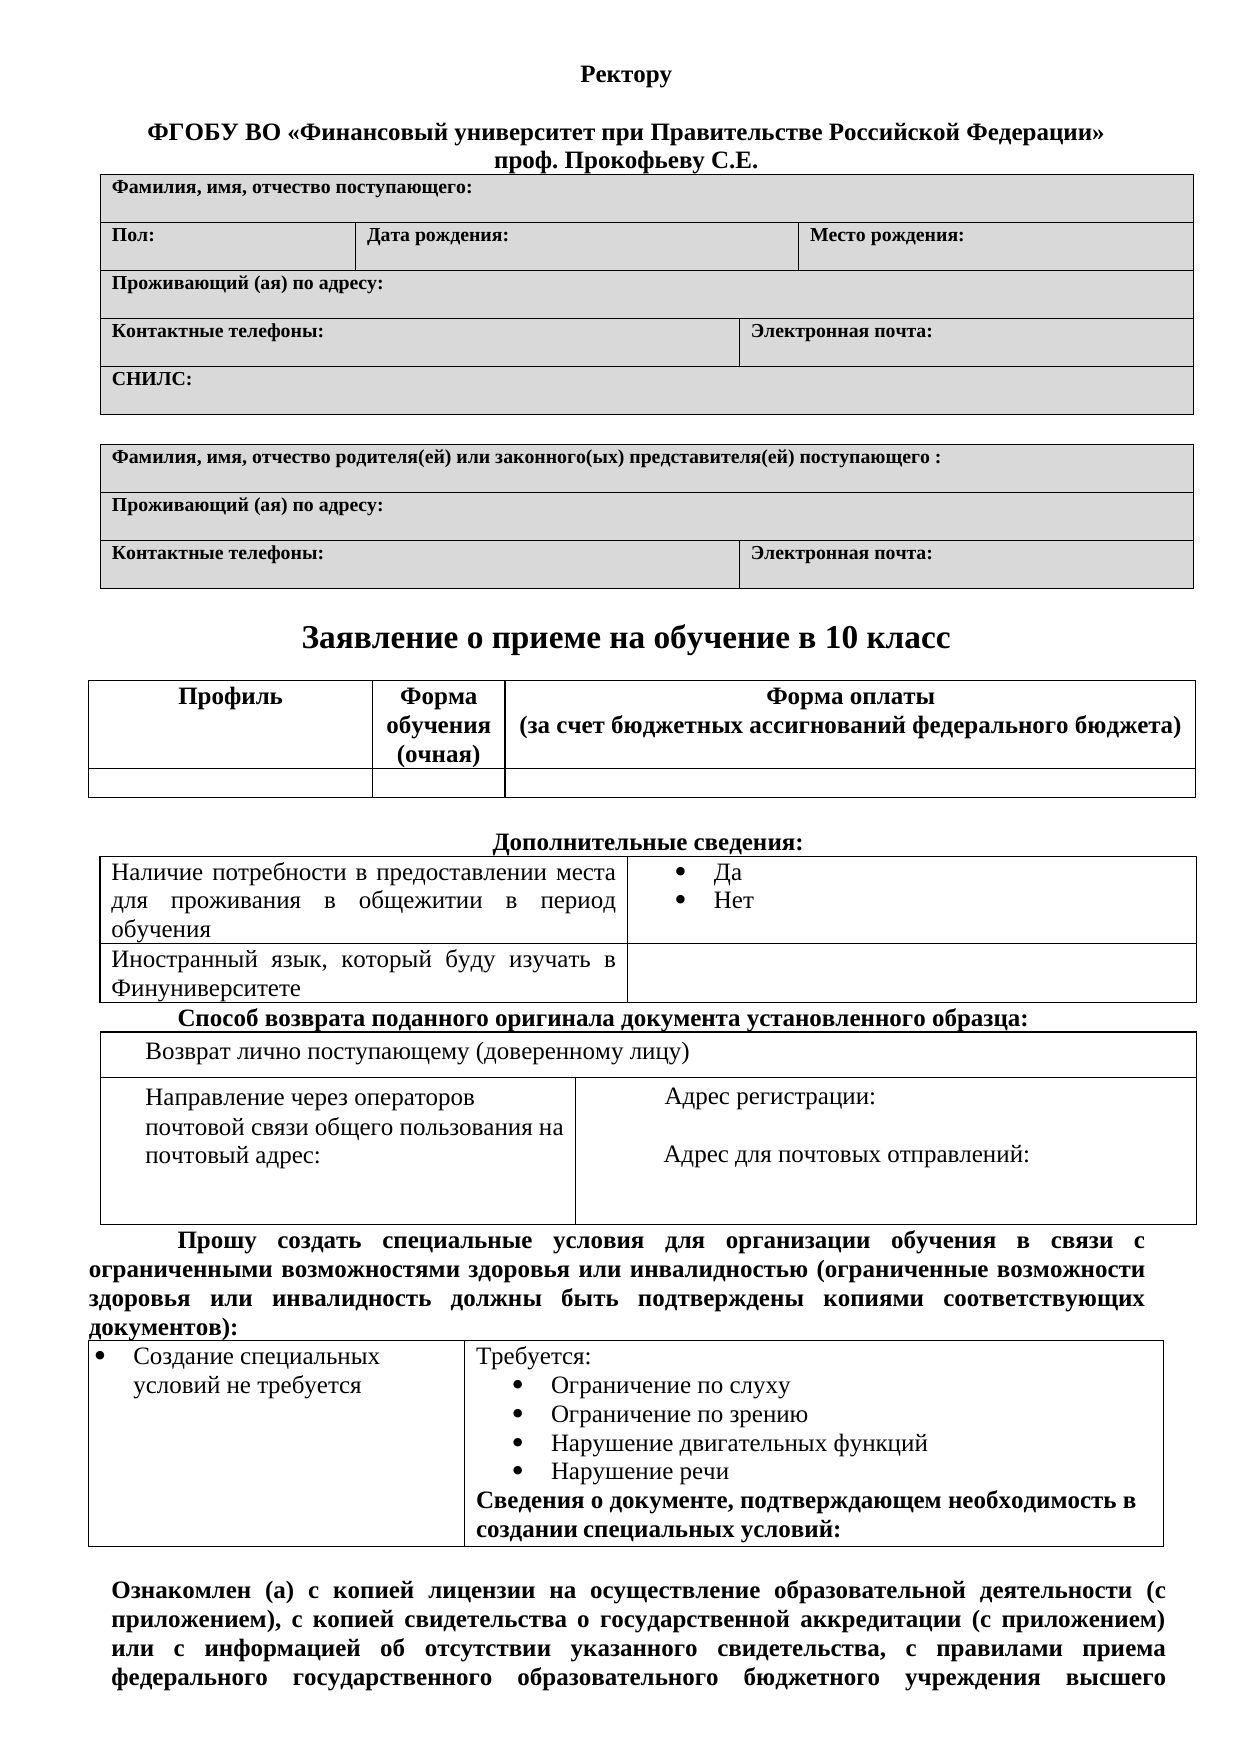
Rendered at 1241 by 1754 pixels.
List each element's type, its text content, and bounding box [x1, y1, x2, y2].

table_cell Иностранный язык, который буду изучать в Финуниверситете [101, 944, 627, 1002]
table_cell Проживающий (ая) по адресу: [101, 493, 1193, 540]
table_header Фамилия, имя, отчество поступающего: [101, 175, 1193, 222]
table_cell Контактные телефоны: [101, 319, 739, 366]
table_header Требуется: Ограничение по слуху Ограничение по зрению Нарушение двигательных функций Нарушение речи Сведения о документе, подтверждающем необходимость в создании специальных условий: [465, 1341, 1163, 1546]
table_cell [89, 769, 372, 797]
table_cell Пол: [101, 223, 355, 270]
table_header Профиль [89, 681, 372, 767]
table_cell [506, 769, 1195, 797]
table_header Форма оплаты (за счет бюджетных ассигнований федерального бюджета) [506, 681, 1195, 767]
table_cell Проживающий (ая) по адресу: [101, 271, 1193, 318]
table_cell Наличие потребности в предоставлении места для проживания в общежитии в период обучения [101, 857, 627, 943]
table_cell СНИЛС: [101, 367, 1193, 414]
table_cell Направление через операторов почтовой связи общего пользования на почтовый адрес: [101, 1078, 575, 1224]
table_header Форма обучения (очная) [373, 681, 504, 767]
table_header Фамилия, имя, отчество родителя(ей) или законного(ых) представителя(ей) поступающего : [101, 445, 1193, 492]
text проф. Прокофьеву С.Е. [89, 145, 1163, 174]
text Способ возврата поданного оригинала документа установленного образца: [89, 1003, 1146, 1031]
table_cell [373, 769, 504, 797]
table_header Дополнительные сведения: [100, 827, 1196, 856]
table_cell Да Нет [628, 857, 1196, 943]
table_header Создание специальных условий не требуется [89, 1341, 464, 1546]
table_cell Дата рождения: [356, 223, 798, 270]
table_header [100, 1575, 1178, 1690]
table_cell Электронная почта: [740, 319, 1193, 366]
table_cell [628, 944, 1196, 1002]
text Заявление о приеме на обучение в 10 класс [89, 618, 1163, 656]
text Прошу создать специальные условия для организации обучения в связи с ограниченными возможностями здоровья или инвалидностью (ограниченные возможности здоровья или инвалидность должны быть подтверждены копиями соответствующих документов): [89, 1225, 1146, 1340]
table_header Возврат лично поступающему (доверенному лицу) [101, 1033, 1196, 1077]
table_cell Электронная почта: [740, 541, 1193, 588]
text ФГОБУ ВО «Финансовый университет при Правительстве Российской Федерации» [89, 117, 1163, 145]
table_cell [576, 1078, 1196, 1224]
table_cell Контактные телефоны: [101, 541, 739, 588]
table_cell Место рождения: [799, 223, 1193, 270]
text Ректору [89, 59, 1163, 88]
